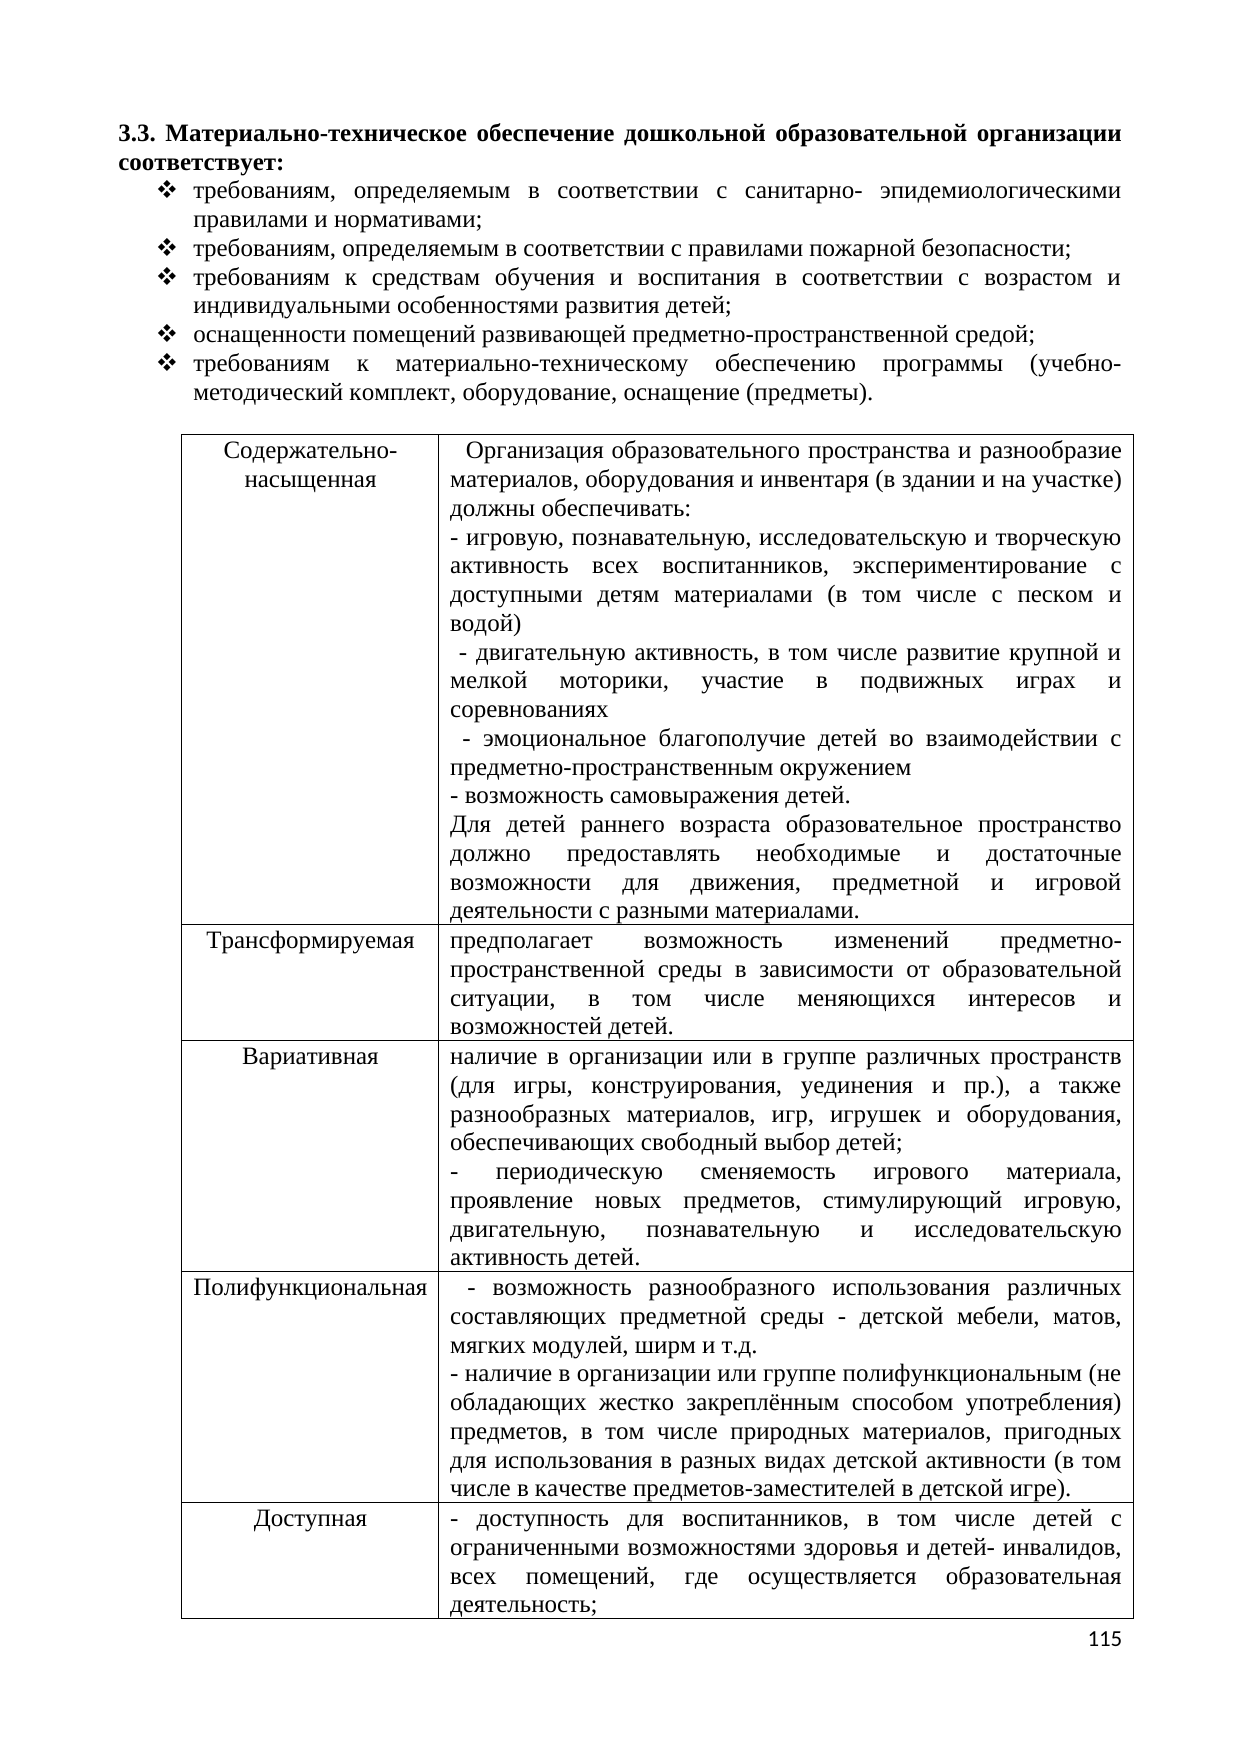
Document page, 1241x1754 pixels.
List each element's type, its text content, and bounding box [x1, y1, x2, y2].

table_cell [439, 1503, 1133, 1618]
table_cell Вариативная [182, 1041, 438, 1271]
table_cell предполагает возможность изменений предметно-пространственной среды в зависимости от образовательной ситуации, в том числе меняющихся интересов и возможностей детей. [439, 925, 1133, 1040]
list требованиям, определяемым в соответствии с правилами пожарной безопасности; [156, 233, 1122, 262]
list требованиям к средствам обучения и воспитания в соответствии с возрастом и индивидуальными особенностями развития детей; [156, 262, 1122, 319]
list оснащенности помещений развивающей предметно-пространственной средой; [156, 319, 1122, 348]
table_header Организация образовательного пространства и разнообразие материалов, оборудования и инвентаря (в здании и на участке) должны обеспечивать: - игровую, познавательную, исследовательскую и творческую активность всех воспитанников, экспериментирование с доступными детям материалами (в том числе с песком и водой) - двигательную активность, в том числе развитие крупной и мелкой моторики, участие в подвижных играх и соревнованиях - эмоциональное благополучие детей во взаимодействии с предметно-пространственным окружением - возможность самовыражения детей. Для детей раннего возраста образовательное пространство должно предоставлять необходимые и достаточные возможности для движения, предметной и игровой деятельности с разными материалами. [439, 435, 1133, 924]
list требованиям к материально-техническому обеспечению программы (учебно-методический комплект, оборудование, оснащение (предметы). [156, 348, 1122, 406]
list требованиям, определяемым в соответствии с санитарно- эпидемиологическими правилами и нормативами; [156, 176, 1122, 233]
table_header Содержательно- насыщенная [182, 435, 438, 924]
table_cell - возможность разнообразного использования различных составляющих предметной среды - детской мебели, матов, мягких модулей, ширм и т.д. - наличие в организации или группе полифункциональным (не обладающих жестко закреплённым способом употребления) предметов, в том числе природных материалов, пригодных для использования в разных видах детской активности (в том числе в качестве предметов-заместителей в детской игре). [439, 1272, 1133, 1502]
table_cell Доступная [182, 1503, 438, 1618]
table_cell Трансформируемая [182, 925, 438, 1040]
table_cell наличие в организации или в группе различных пространств (для игры, конструирования, уединения и пр.), а также разнообразных материалов, игр, игрушек и оборудования, обеспечивающих свободный выбор детей; - периодическую сменяемость игрового материала, проявление новых предметов, стимулирующий игровую, двигательную, познавательную и исследовательскую активность детей. [439, 1041, 1133, 1271]
table_cell Полифункциональная [182, 1272, 438, 1502]
text 3.3. Материально-техническое обеспечение дошкольной образовательной организации соответствует: [118, 118, 1122, 176]
